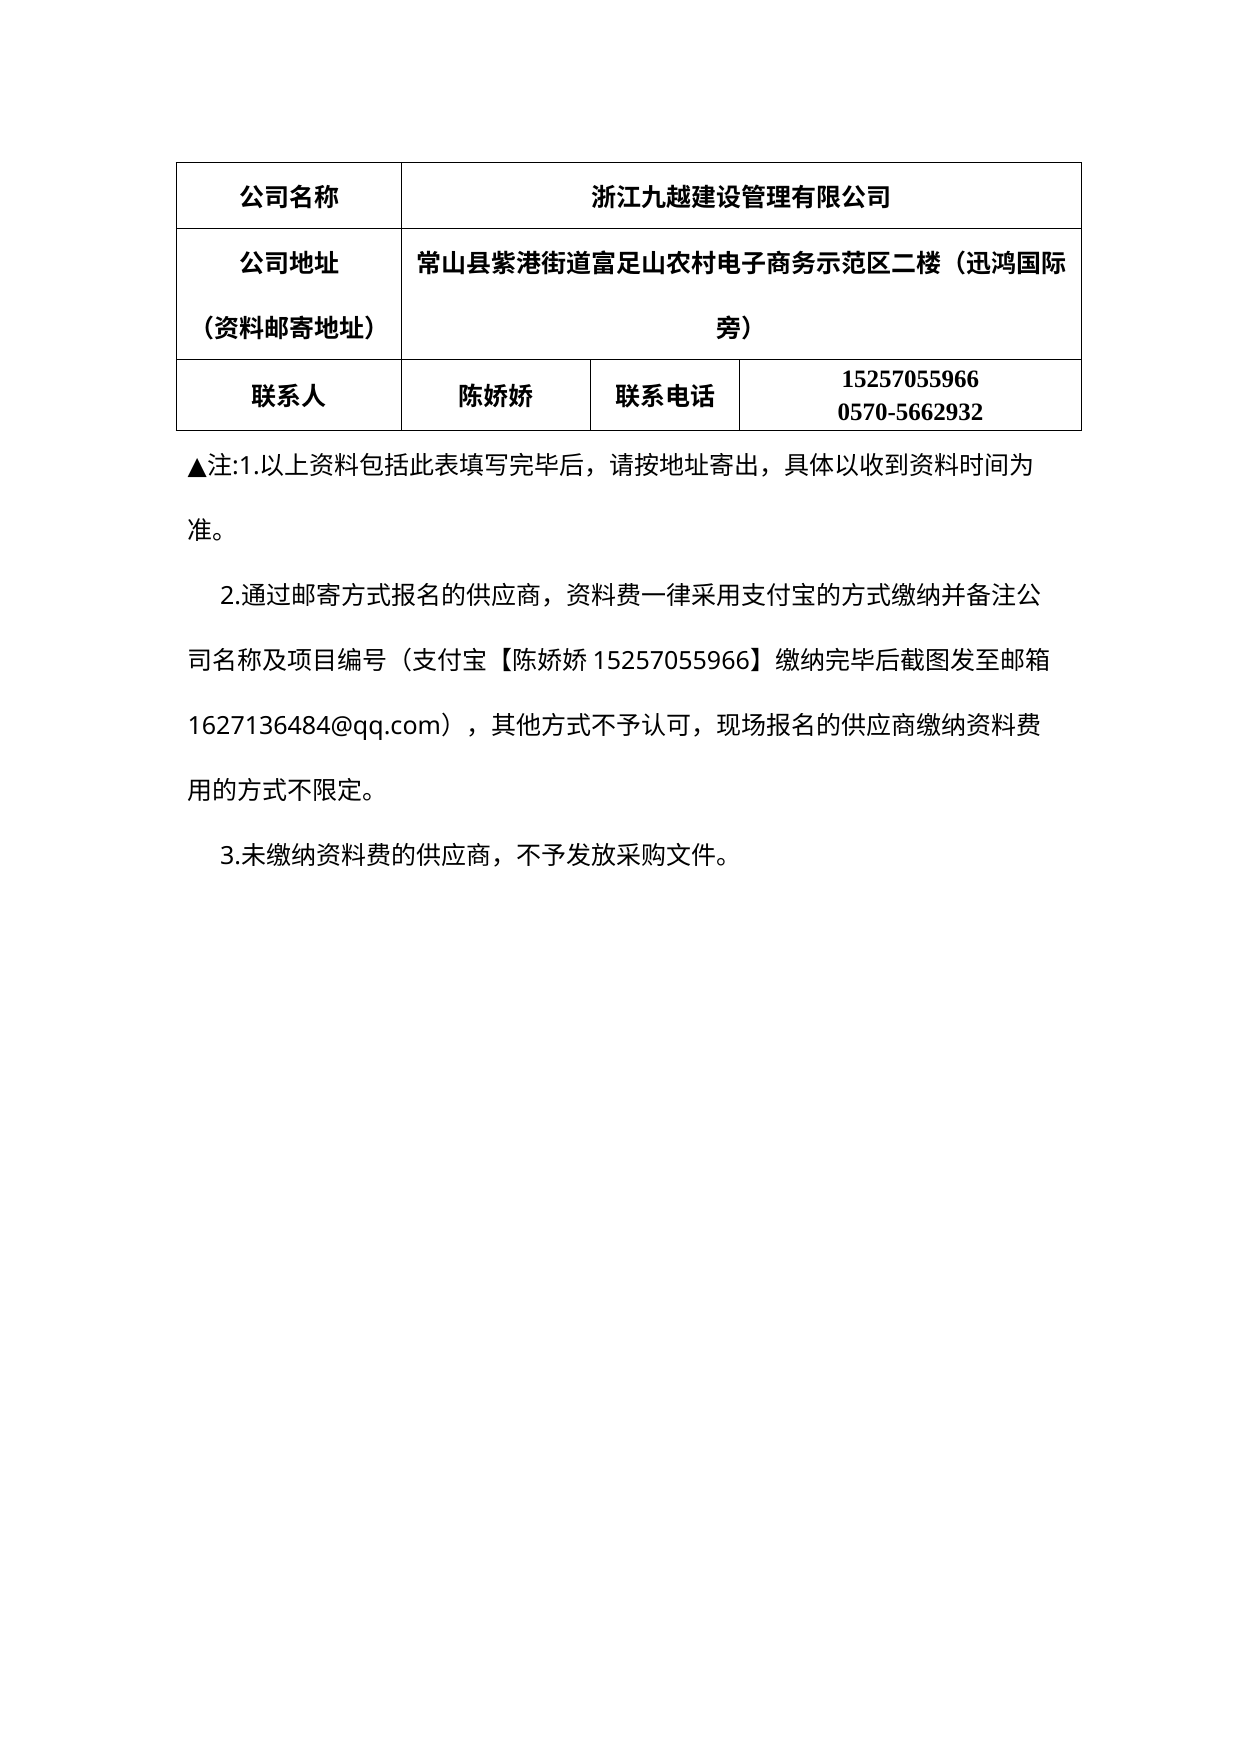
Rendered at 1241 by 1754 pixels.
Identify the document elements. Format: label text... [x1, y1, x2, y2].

table_cell 联系人 [177, 360, 401, 430]
table_cell 15257055966 0570-5662932 [740, 360, 1081, 430]
table_cell 陈娇娇 [402, 360, 590, 430]
table_cell 浙江九越建设管理有限公司 [402, 163, 1081, 228]
text 2.通过邮寄方式报名的供应商，资料费一律采用支付宝的方式缴纳并备注公司名称及项目编号（支付宝【陈娇娇15257055966】缴纳完毕后截图发至邮箱1627136484@qq.com），其他方式不予认可，现场报名的供应商缴纳资料费用的方式不限定。 [187, 561, 1053, 821]
table_cell 联系电话 [591, 360, 739, 430]
table_cell 常山县紫港街道富足山农村电子商务示范区二楼（迅鸿国际旁） [402, 229, 1081, 359]
table_cell 公司名称 [177, 163, 401, 228]
text ▲注:1.以上资料包括此表填写完毕后，请按地址寄出，具体以收到资料时间为准。 [187, 431, 1053, 561]
text 3.未缴纳资料费的供应商，不予发放采购文件。 [187, 821, 1053, 886]
table_cell 公司地址 （资料邮寄地址） [177, 229, 401, 359]
